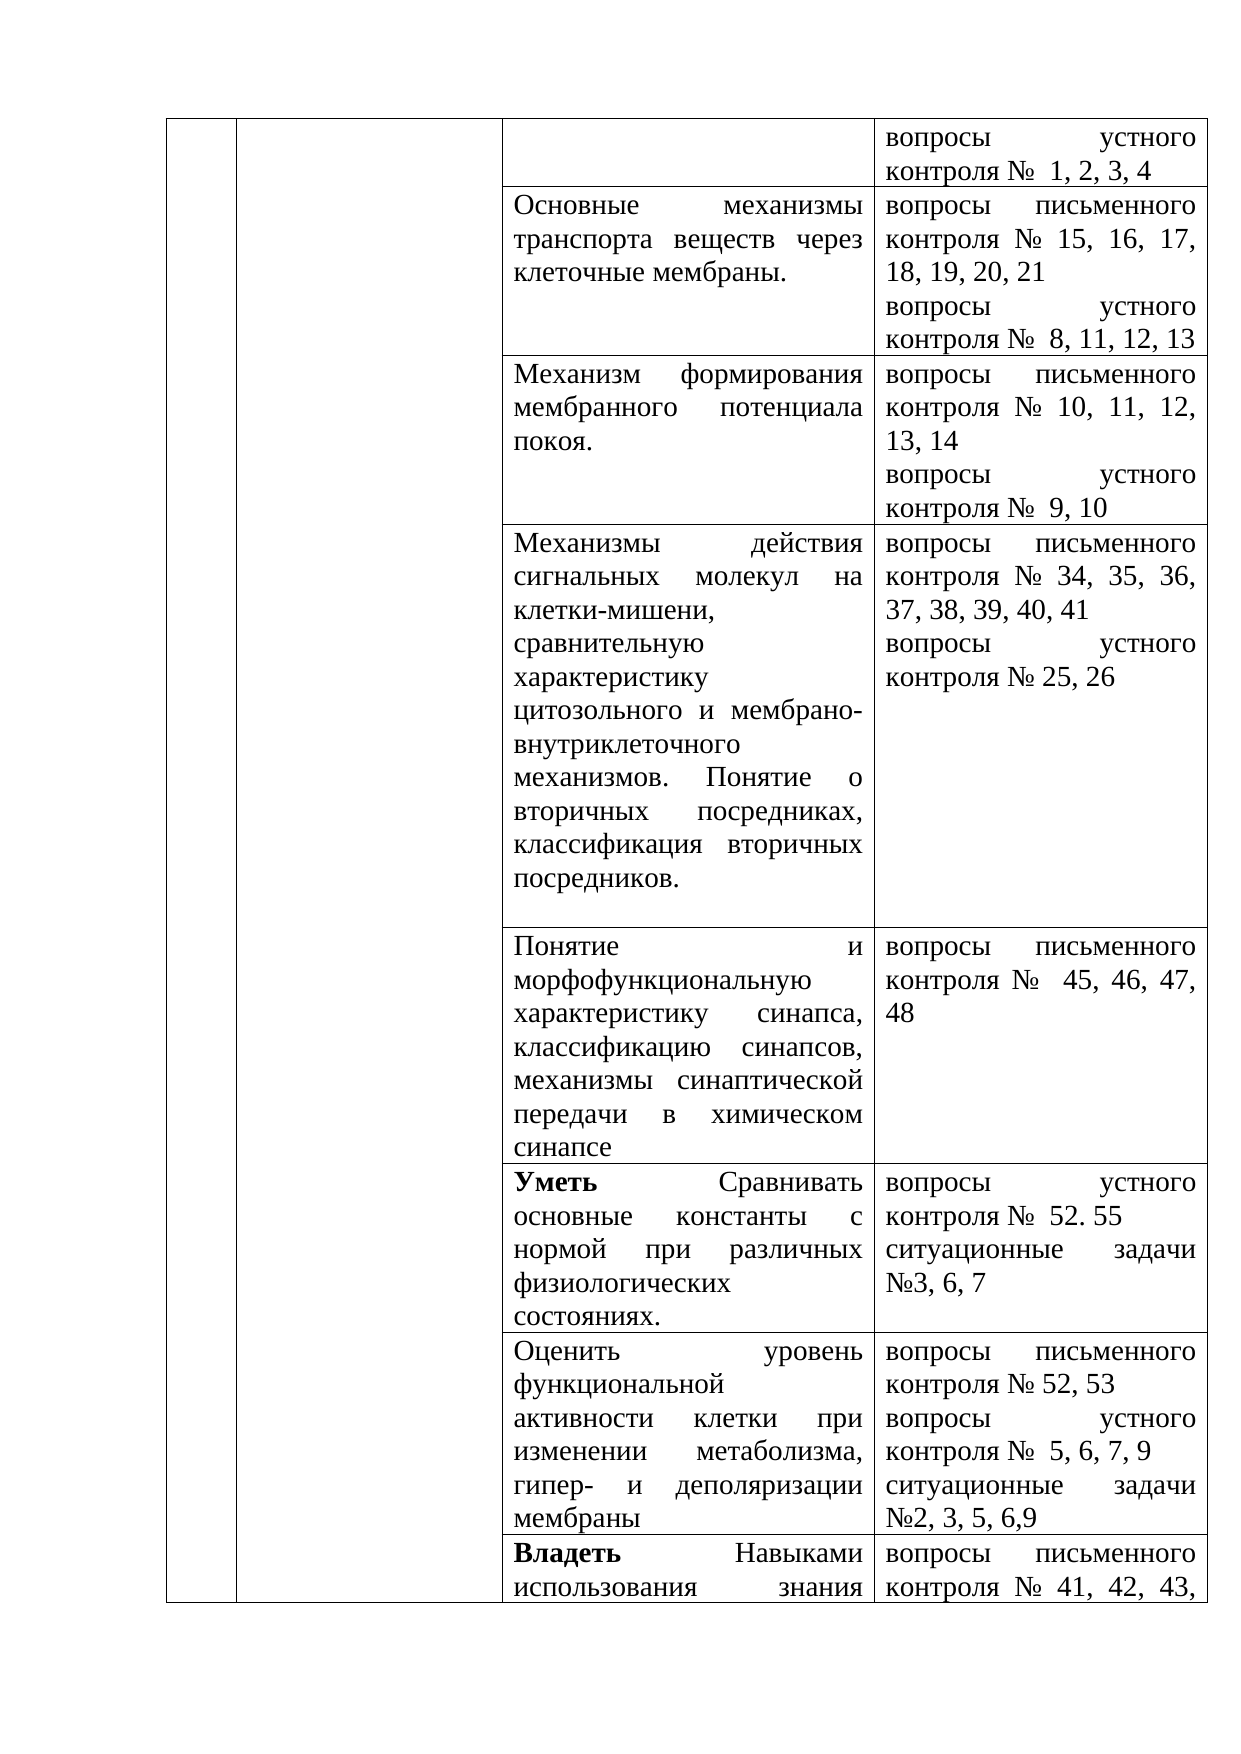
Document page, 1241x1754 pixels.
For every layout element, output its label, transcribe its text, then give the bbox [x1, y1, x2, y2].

table_cell Механизм формирования мембранного потенциала покоя. [503, 356, 874, 524]
table_cell вопросы устного контроля № 52. 55 ситуационные задачи №3, 6, 7 [875, 1164, 1207, 1332]
table_cell Оценить уровень функциональной активности клетки при изменении метаболизма, гипер- и деполяризации мембраны [503, 1333, 874, 1534]
table_cell Основные механизмы транспорта веществ через клеточные мембраны. [503, 187, 874, 355]
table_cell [875, 119, 1207, 186]
table_cell вопросы письменного контроля № 45, 46, 47, 48 [875, 928, 1207, 1163]
table_cell вопросы письменного контроля № 34, 35, 36, 37, 38, 39, 40, 41 вопросы устного контроля № 25, 26 [875, 525, 1207, 927]
table_cell вопросы письменного контроля № 10, 11, 12, 13, 14 вопросы устного контроля № 9, 10 [875, 356, 1207, 524]
table_cell Понятие и морфофункциональную характеристику синапса, классификацию синапсов, механизмы синаптической передачи в химическом синапсе [503, 928, 874, 1163]
table_cell Механизмы действия сигнальных молекул на клетки-мишени, сравнительную характеристику цитозольного и мембрано-внутриклеточного механизмов. Понятие о вторичных посредниках, классификация вторичных посредников. [503, 525, 874, 927]
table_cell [503, 1535, 874, 1602]
table_cell Уметь Сравнивать основные константы с нормой при различных физиологических состояниях. [503, 1164, 874, 1332]
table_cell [875, 1535, 1207, 1602]
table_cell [237, 119, 502, 1602]
table_cell вопросы письменного контроля № 52, 53 вопросы устного контроля № 5, 6, 7, 9 ситуационные задачи №2, 3, 5, 6,9 [875, 1333, 1207, 1534]
table_cell 1 [167, 119, 236, 1602]
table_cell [503, 119, 874, 186]
table_cell вопросы письменного контроля № 15, 16, 17, 18, 19, 20, 21 вопросы устного контроля № 8, 11, 12, 13 [875, 187, 1207, 355]
